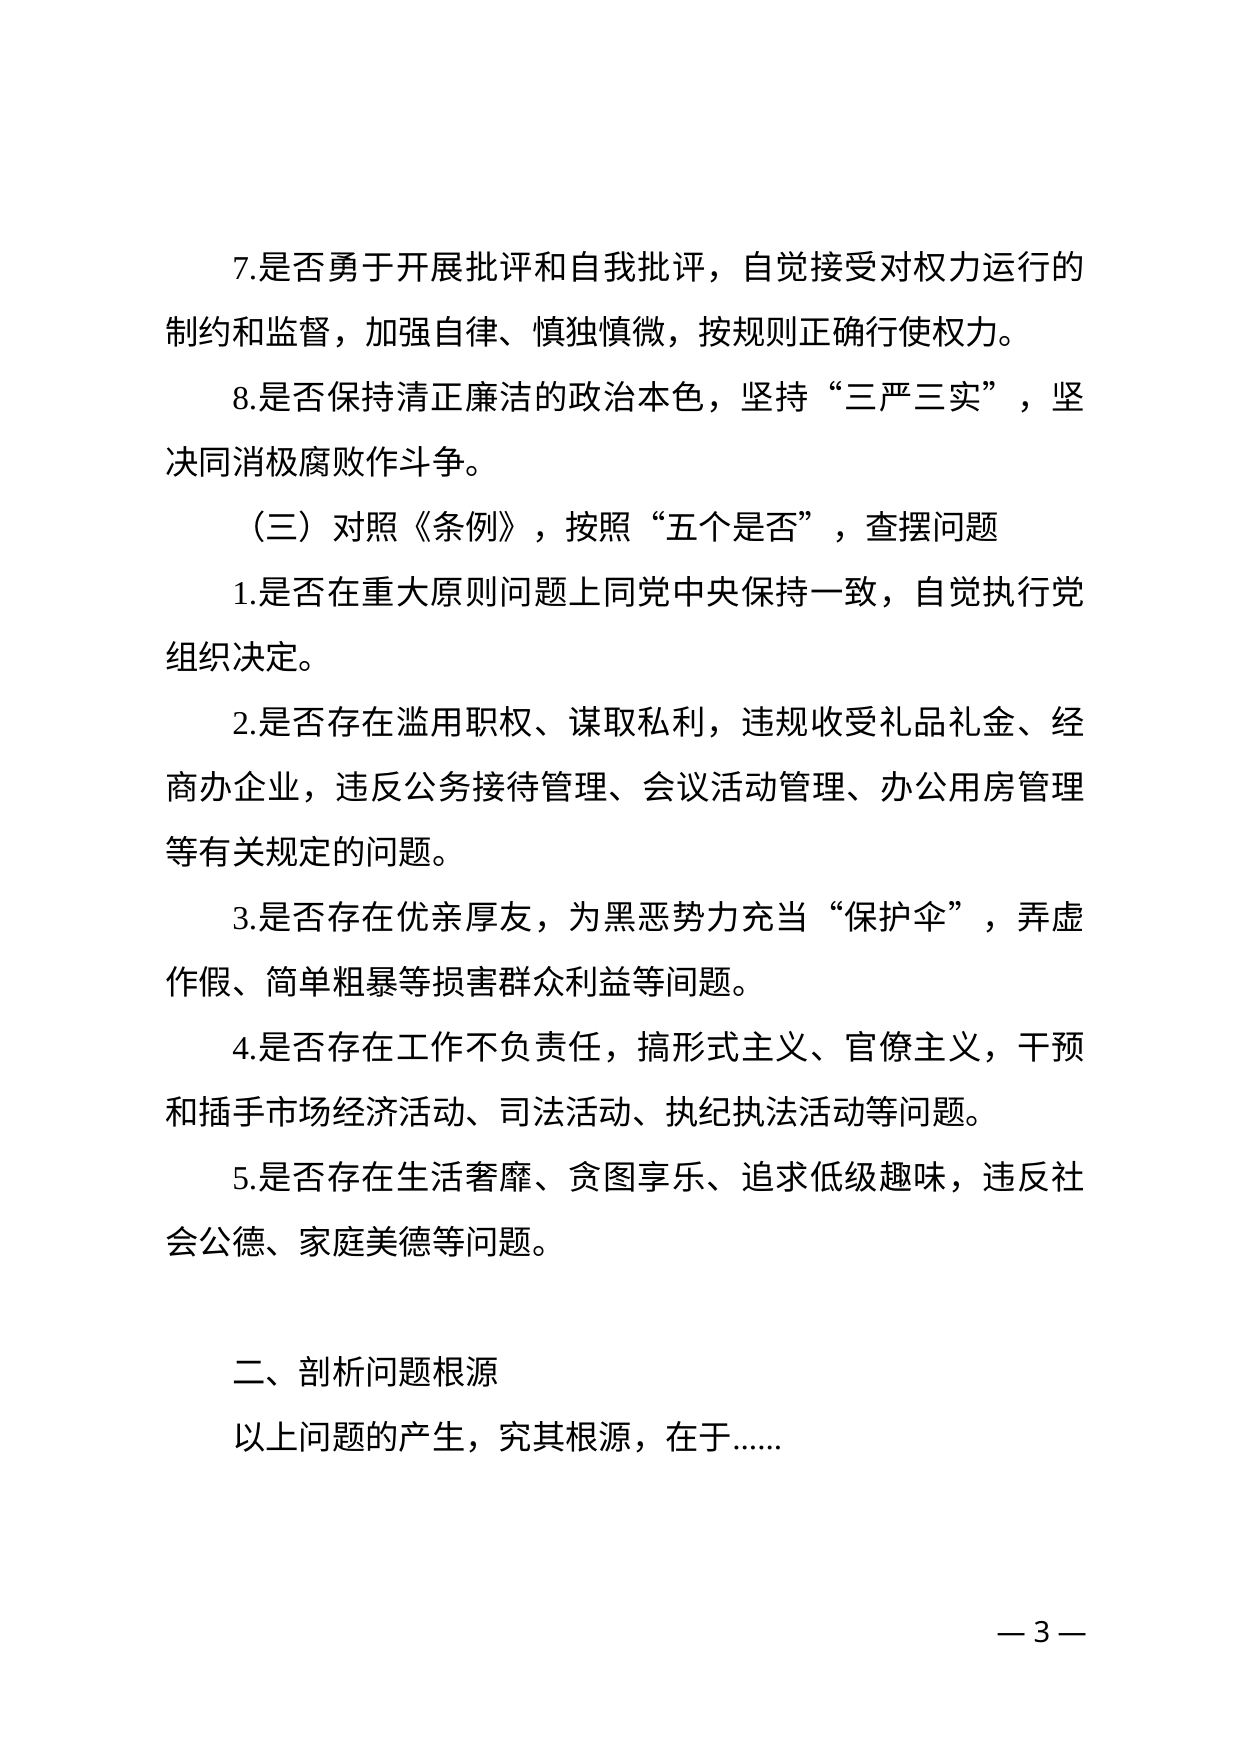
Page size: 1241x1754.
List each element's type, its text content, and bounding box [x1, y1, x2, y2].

text 2.是否存在滥用职权、谋取私利，违规收受礼品礼金、经商办企业，违反公务接待管理、会议活动管理、办公用房管理等有关规定的问题。 [165, 688, 1087, 883]
text 8.是否保持清正廉洁的政治本色，坚持“三严三实”，坚决同消极腐败作斗争。 [165, 363, 1087, 493]
text 5.是否存在生活奢靡、贪图享乐、追求低级趣味，违反社会公德、家庭美德等问题。 [165, 1143, 1087, 1273]
text 以上问题的产生，究其根源，在于...... [165, 1403, 1087, 1468]
text 1.是否在重大原则问题上同党中央保持一致，自觉执行党组织决定。 [165, 558, 1087, 688]
text 3.是否存在优亲厚友，为黑恶势力充当“保护伞”，弄虚作假、简单粗暴等损害群众利益等间题。 [165, 883, 1087, 1013]
text 7.是否勇于开展批评和自我批评，自觉接受对权力运行的制约和监督，加强自律、慎独慎微，按规则正确行使权力。 [165, 233, 1087, 363]
text 二、剖析问题根源 [165, 1338, 1087, 1403]
text （三）对照《条例》，按照“五个是否”，查摆问题 [165, 493, 1087, 558]
text 4.是否存在工作不负责任，搞形式主义、官僚主义，干预和插手市场经济活动、司法活动、执纪执法活动等问题。 [165, 1013, 1087, 1143]
